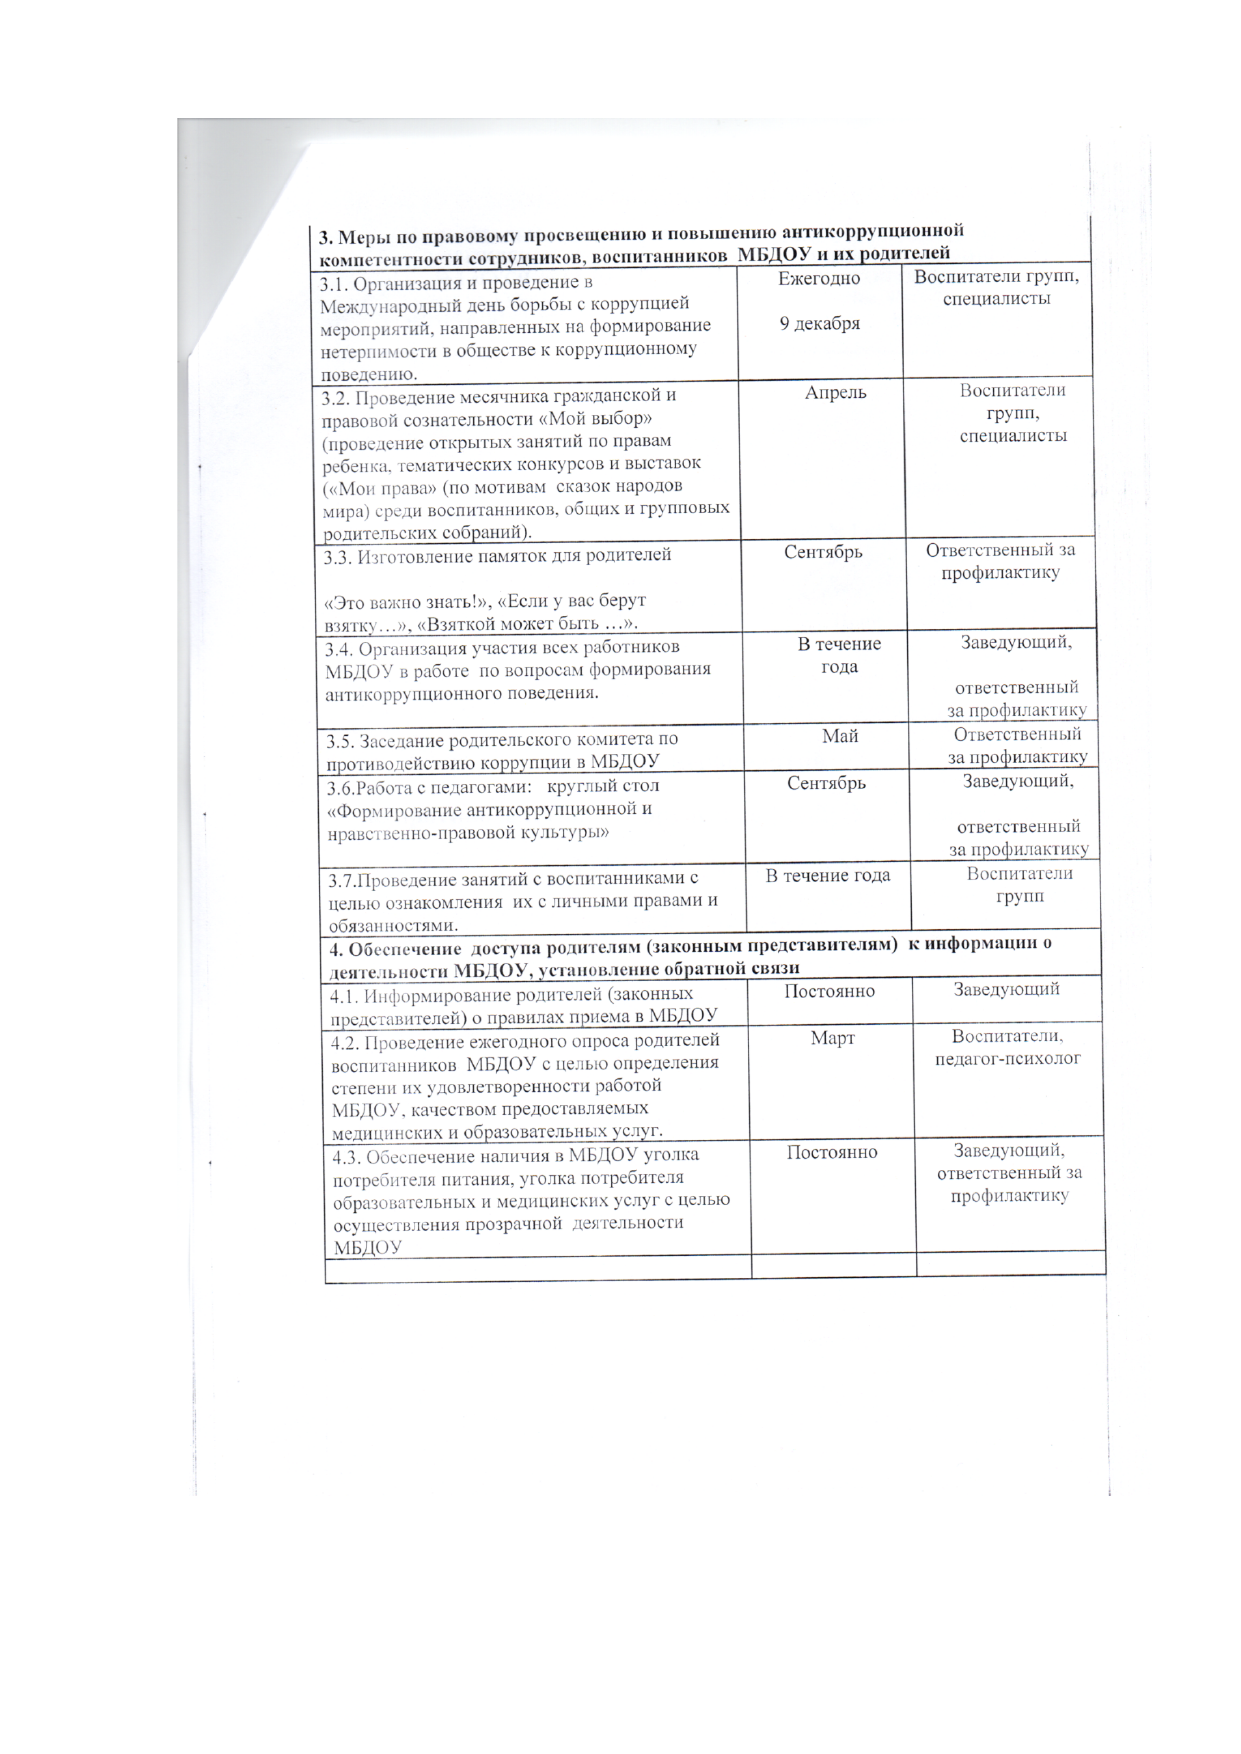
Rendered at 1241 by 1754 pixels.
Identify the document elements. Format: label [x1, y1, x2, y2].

picture [177, 118, 1152, 1496]
